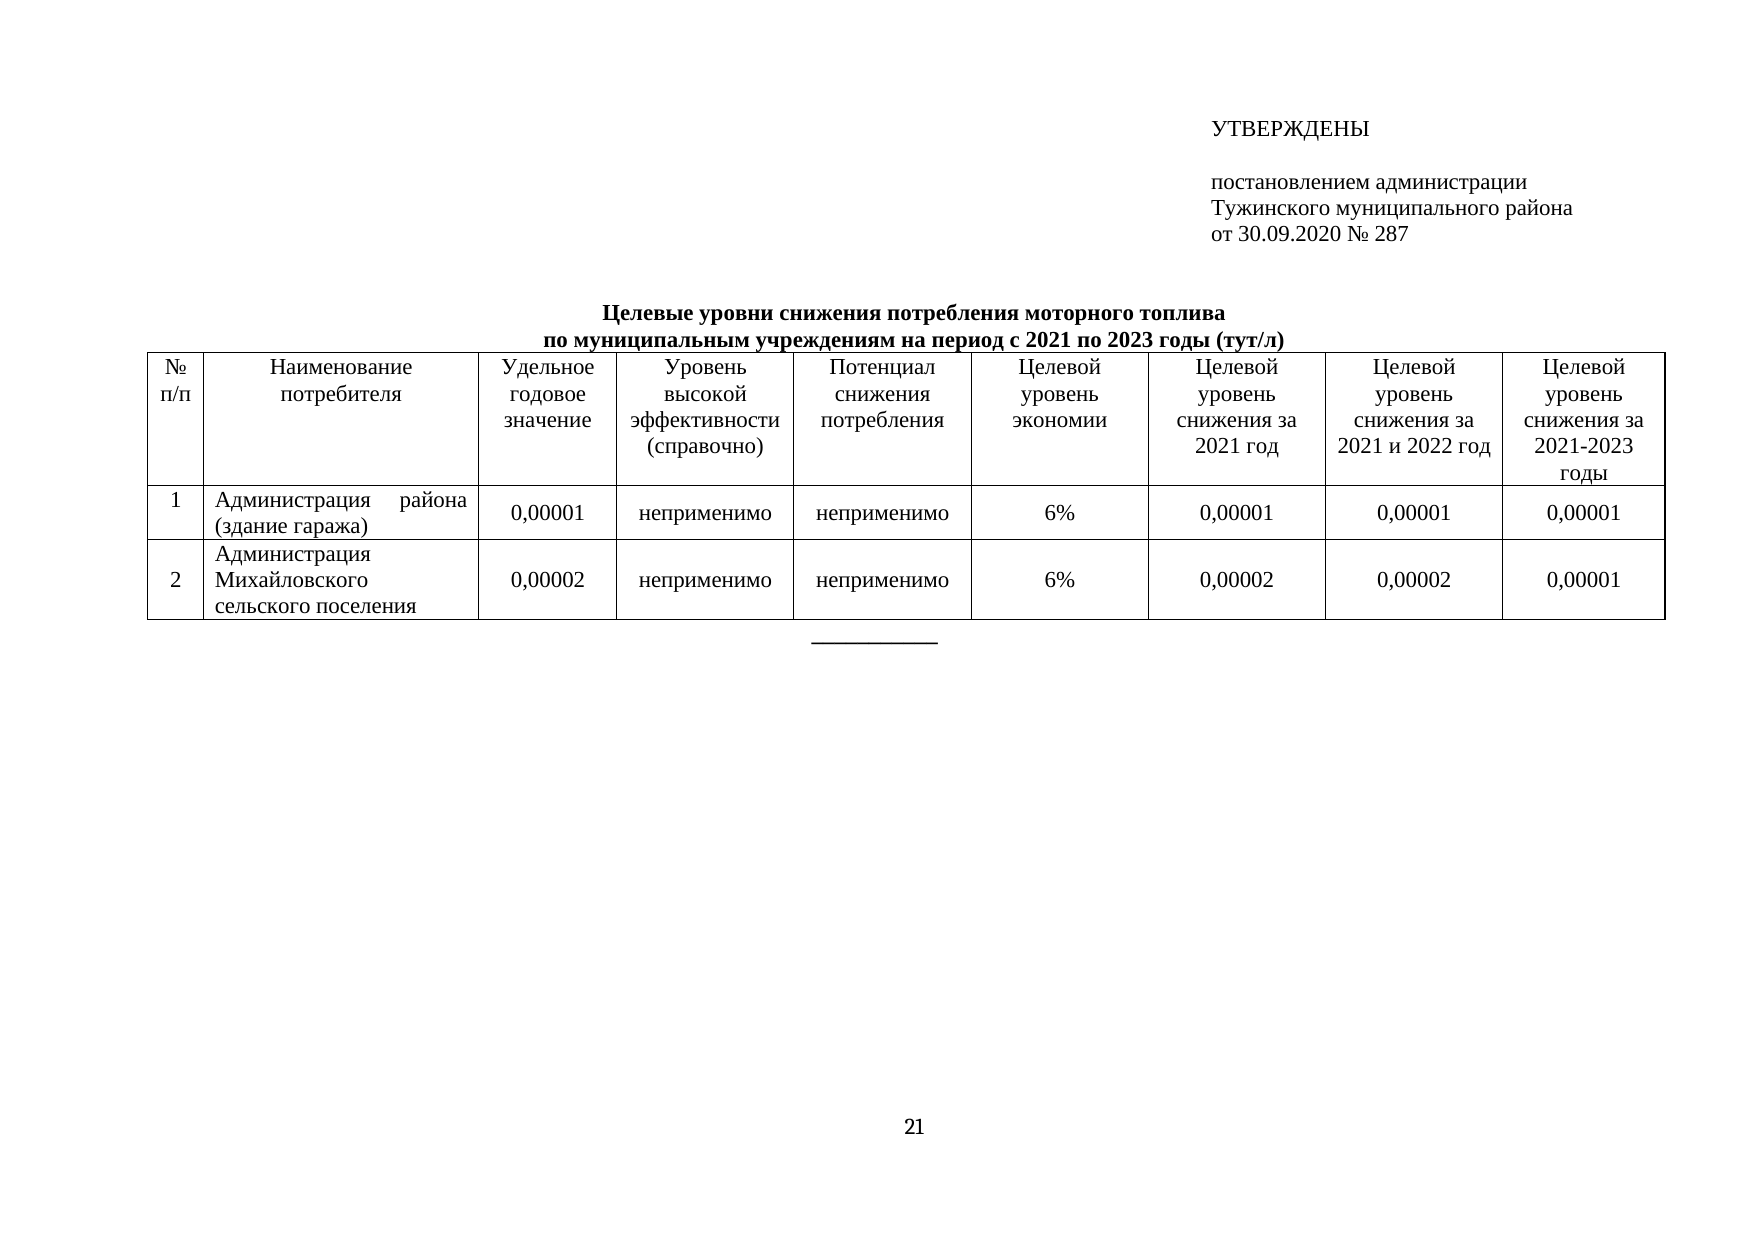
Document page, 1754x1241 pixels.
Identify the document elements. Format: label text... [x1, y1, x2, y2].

table_cell неприменимо [617, 540, 793, 619]
text УТВЕРЖДЕНЫ [1211, 115, 1680, 141]
table_cell 0,00001 [1149, 486, 1325, 539]
table_header № п/п [148, 353, 203, 485]
table_cell Администрация района (здание гаража) [204, 486, 478, 539]
table_cell Администрация Михайловского сельского поселения [204, 540, 478, 619]
table_header Целевой уровень снижения за 2021-2023 годы [1503, 353, 1664, 485]
text Тужинского муниципального района [1211, 194, 1680, 220]
table_cell неприменимо [794, 540, 971, 619]
table_cell 0,00002 [479, 540, 616, 619]
text постановлением администрации [1211, 168, 1680, 194]
table_cell 6% [972, 486, 1148, 539]
table_cell 0,00001 [479, 486, 616, 539]
text по муниципальным учреждениям на период с 2021 по 2023 годы (тут/л) [148, 326, 1680, 352]
table_cell 2 [148, 540, 203, 619]
table_header Потенциал снижения потребления [794, 353, 971, 485]
table_cell 0,00001 [1326, 486, 1502, 539]
table_cell 0,00002 [1149, 540, 1325, 619]
text ___________ [738, 620, 1680, 646]
table_cell неприменимо [617, 486, 793, 539]
table_cell 0,00001 [1503, 486, 1664, 539]
table_cell 6% [972, 540, 1148, 619]
table_header Наименование потребителя [204, 353, 478, 485]
table_header Удельное годовое значение [479, 353, 616, 485]
table_cell неприменимо [794, 486, 971, 539]
text от 30.09.2020 № 287 [1211, 220, 1680, 247]
table_header Целевой уровень снижения за 2021 и 2022 год [1326, 353, 1502, 485]
table_header Целевой уровень экономии [972, 353, 1148, 485]
table_cell 1 [148, 486, 203, 539]
table_cell 0,00001 [1503, 540, 1664, 619]
table_header Целевой уровень снижения за 2021 год [1149, 353, 1325, 485]
table_header Уровень высокой эффективности (справочно) [617, 353, 793, 485]
text Целевые уровни снижения потребления моторного топлива [148, 299, 1680, 326]
table_cell 0,00002 [1326, 540, 1502, 619]
